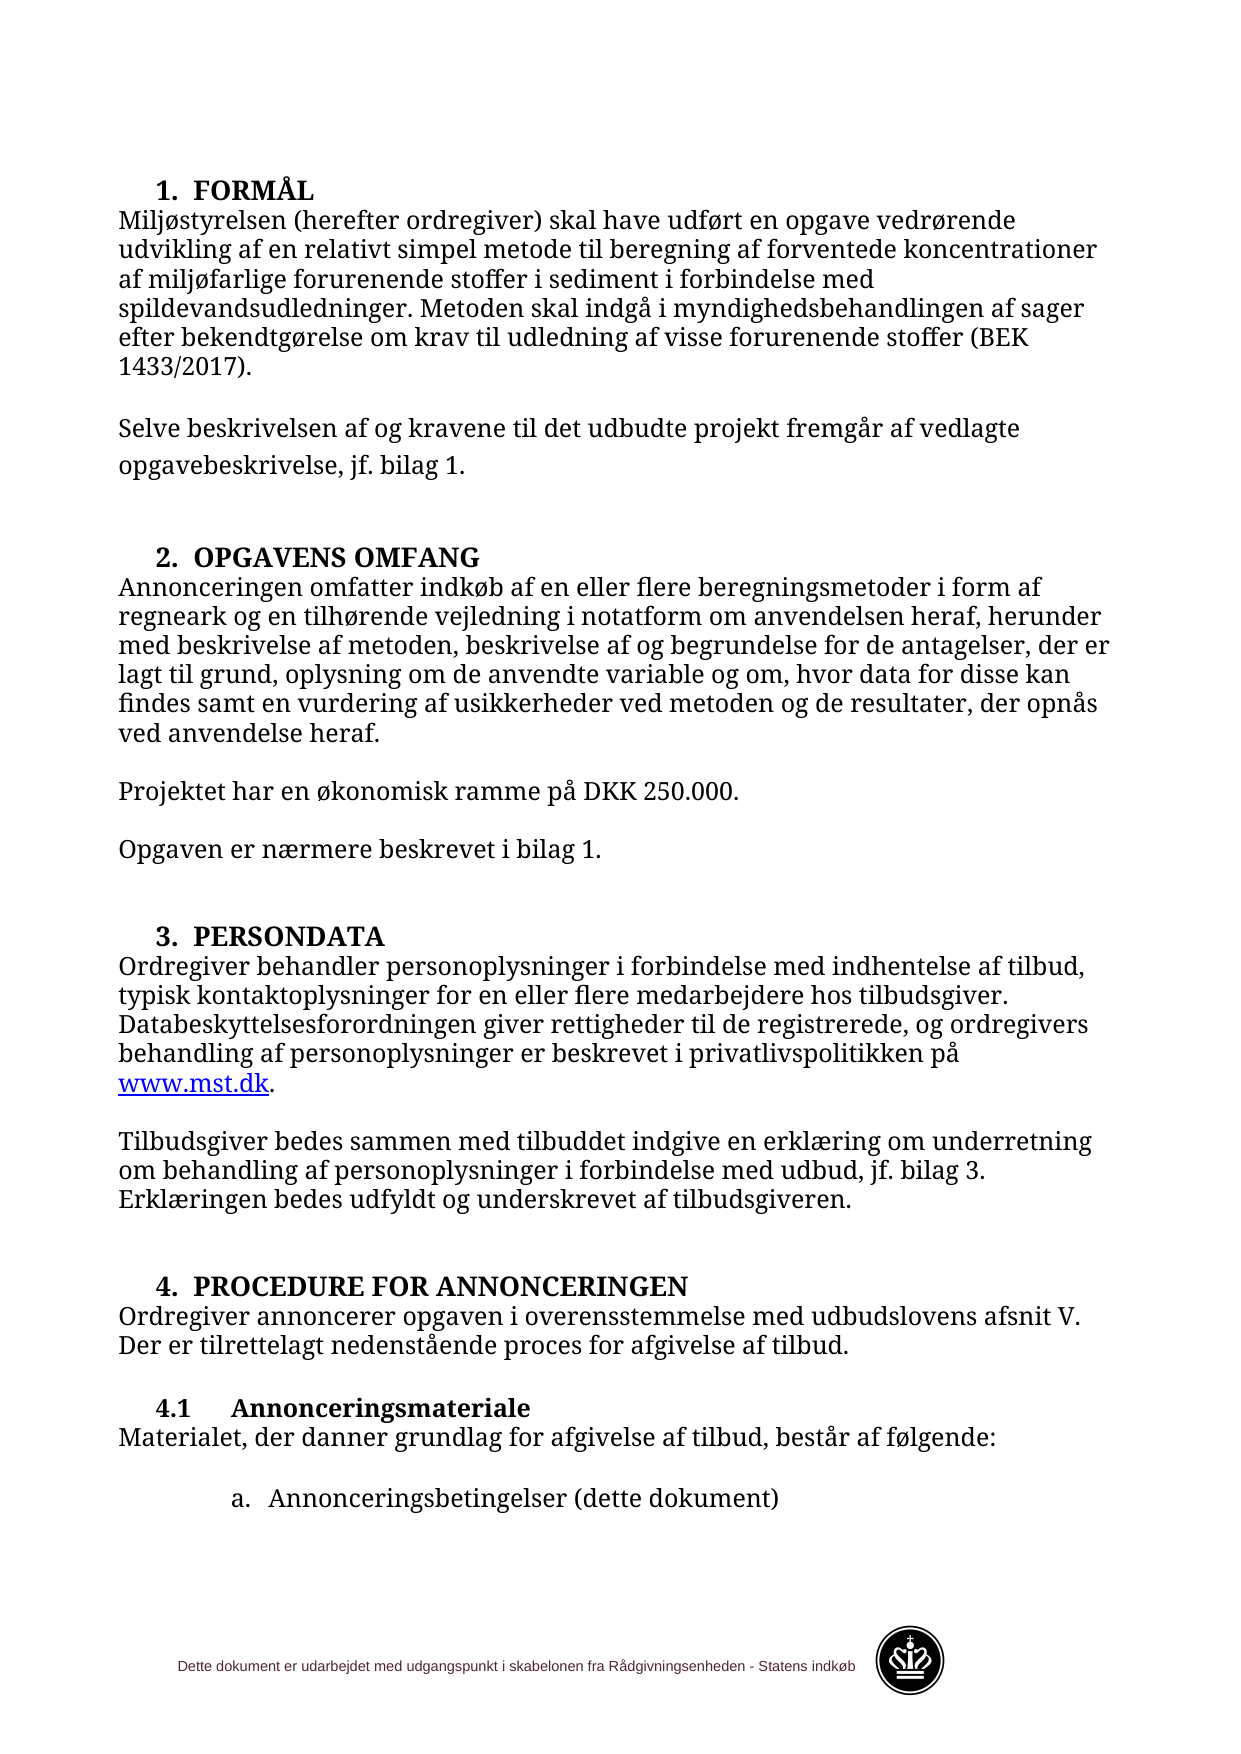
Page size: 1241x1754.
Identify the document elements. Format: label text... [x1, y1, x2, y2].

subtitle FORMÅL [156, 177, 1122, 206]
text Annonceringen omfatter indkøb af en eller flere beregningsmetoder i form af regneark og en tilhørende vejledning i notatform om anvendelsen heraf, herunder med beskrivelse af metoden, beskrivelse af og begrundelse for de antagelser, der er lagt til grund, oplysning om de anvendte variable og om, hvor data for disse kan findes samt en vurdering af usikkerheder ved metoden og de resultater, der opnås ved anvendelse heraf. [118, 573, 1122, 748]
text Selve beskrivelsen af og kravene til det udbudte projekt fremgår af vedlagte opgavebeskrivelse, jf. bilag 1. [118, 411, 1122, 482]
subtitle OPGAVENS OMFANG [156, 544, 1122, 573]
text Tilbudsgiver bedes sammen med tilbuddet indgive en erklæring om underretning om behandling af personoplysninger i forbindelse med udbud, jf. bilag 3. Erklæringen bedes udfyldt og underskrevet af tilbudsgiveren. [118, 1127, 1122, 1214]
text Der er tilrettelagt nedenstående proces for afgivelse af tilbud. [118, 1331, 1122, 1360]
subtitle Annonceringsmateriale [156, 1394, 1122, 1423]
picture [863, 1613, 957, 1707]
text Materialet, der danner grundlag for afgivelse af tilbud, består af følgende: [118, 1423, 1122, 1452]
subtitle PROCEDURE FOR ANNONCERINGEN [156, 1273, 1122, 1302]
text Projektet har en økonomisk ramme på DKK 250.000. [118, 777, 1122, 806]
subtitle PERSONDATA [156, 923, 1122, 952]
text Miljøstyrelsen (herefter ordregiver) skal have udført en opgave vedrørende udvikling af en relativt simpel metode til beregning af forventede koncentrationer af miljøfarlige forurenende stoffer i sediment i forbindelse med spildevandsudledninger. Metoden skal indgå i myndighedsbehandlingen af sager efter bekendtgørelse om krav til udledning af visse forurenende stoffer (BEK 1433/2017). [118, 206, 1122, 381]
text Ordregiver behandler personoplysninger i forbindelse med indhentelse af tilbud, typisk kontaktoplysninger for en eller flere medarbejdere hos tilbudsgiver. Databeskyttelsesforordningen giver rettigheder til de registrerede, og ordregivers behandling af personoplysninger er beskrevet i privatlivspolitikken på www.mst.dk. [118, 952, 1122, 1098]
list Annonceringsbetingelser (dette dokument) [231, 1481, 1122, 1515]
text Ordregiver annoncerer opgaven i overensstemmelse med udbudslovens afsnit V. [118, 1302, 1122, 1331]
text Opgaven er nærmere beskrevet i bilag 1. [118, 835, 1122, 864]
